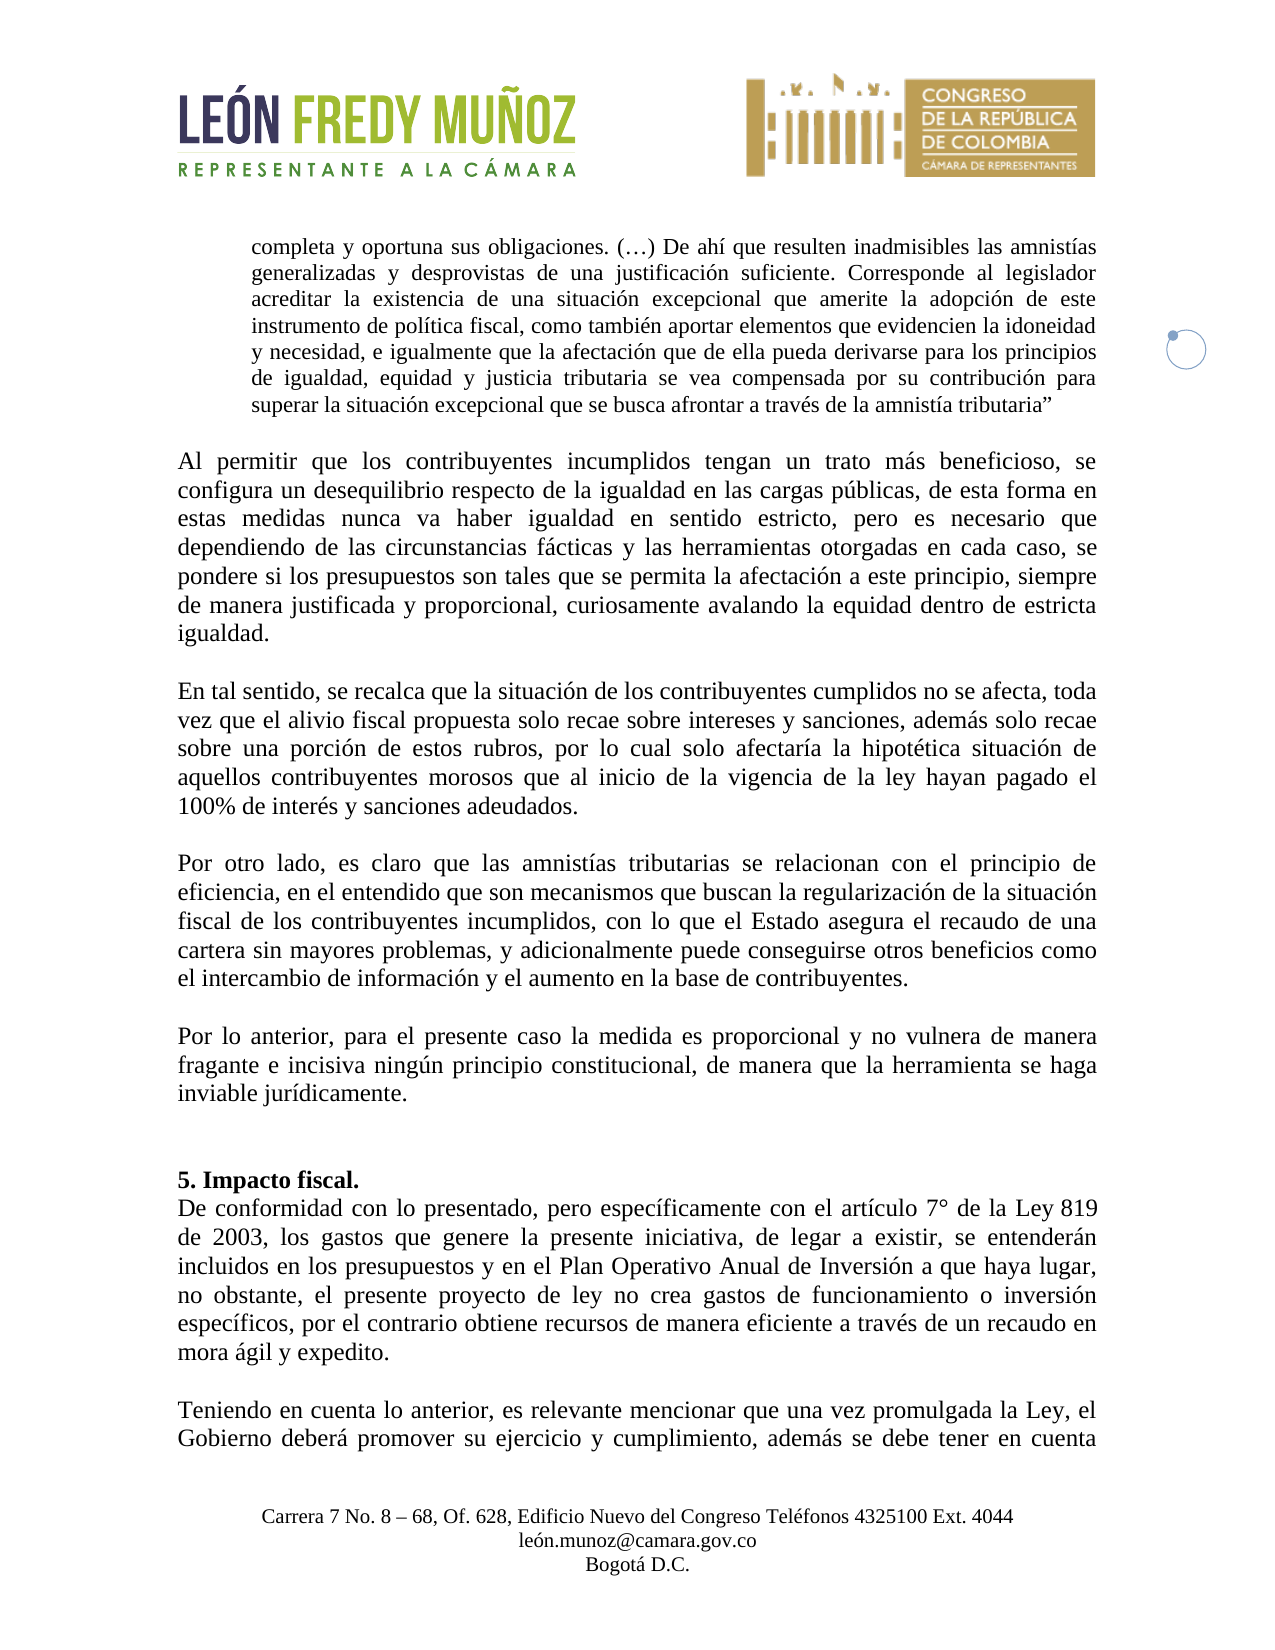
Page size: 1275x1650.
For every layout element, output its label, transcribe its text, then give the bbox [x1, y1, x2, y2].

text 5. Impacto fiscal. [177, 1165, 1098, 1193]
text Al permitir que los contribuyentes incumplidos tengan un trato más beneficioso, se configura un desequilibrio respecto de la igualdad en las cargas públicas, de esta forma en estas medidas nunca va haber igualdad en sentido estricto, pero es necesario que dependiendo de las circunstancias fácticas y las herramientas otorgadas en cada caso, se pondere si los presupuestos son tales que se permita la afectación a este principio, siempre de manera justificada y proporcional, curiosamente avalando la equidad dentro de estricta igualdad. [177, 446, 1098, 647]
text De conformidad con lo presentado, pero específicamente con el artículo 7° de la Ley 819 de 2003, los gastos que genere la presente iniciativa, de legar a existir, se entenderán incluidos en los presupuestos y en el Plan Operativo Anual de Inversión a que haya lugar, no obstante, el presente proyecto de ley no crea gastos de funcionamiento o inversión específicos, por el contrario obtiene recursos de manera eficiente a través de un recaudo en mora ágil y expedito. [177, 1193, 1098, 1366]
picture [746, 73, 1096, 177]
picture [177, 85, 576, 177]
text En tal sentido, se recalca que la situación de los contribuyentes cumplidos no se afecta, toda vez que el alivio fiscal propuesta solo recae sobre intereses y sanciones, además solo recae sobre una porción de estos rubros, por lo cual solo afectaría la hipotética situación de aquellos contribuyentes morosos que al inicio de la vigencia de la ley hayan pagado el 100% de interés y sanciones adeudados. [177, 676, 1098, 820]
text Por lo anterior, para el presente caso la medida es proporcional y no vulnera de manera fragante e incisiva ningún principio constitucional, de manera que la herramienta se haga inviable jurídicamente. [177, 1021, 1098, 1107]
text Por otro lado, es claro que las amnistías tributarias se relacionan con el principio de eficiencia, en el entendido que son mecanismos que buscan la regularización de la situación fiscal de los contribuyentes incumplidos, con lo que el Estado asegura el recaudo de una cartera sin mayores problemas, y adicionalmente puede conseguirse otros beneficios como el intercambio de información y el aumento en la base de contribuyentes. [177, 848, 1098, 992]
